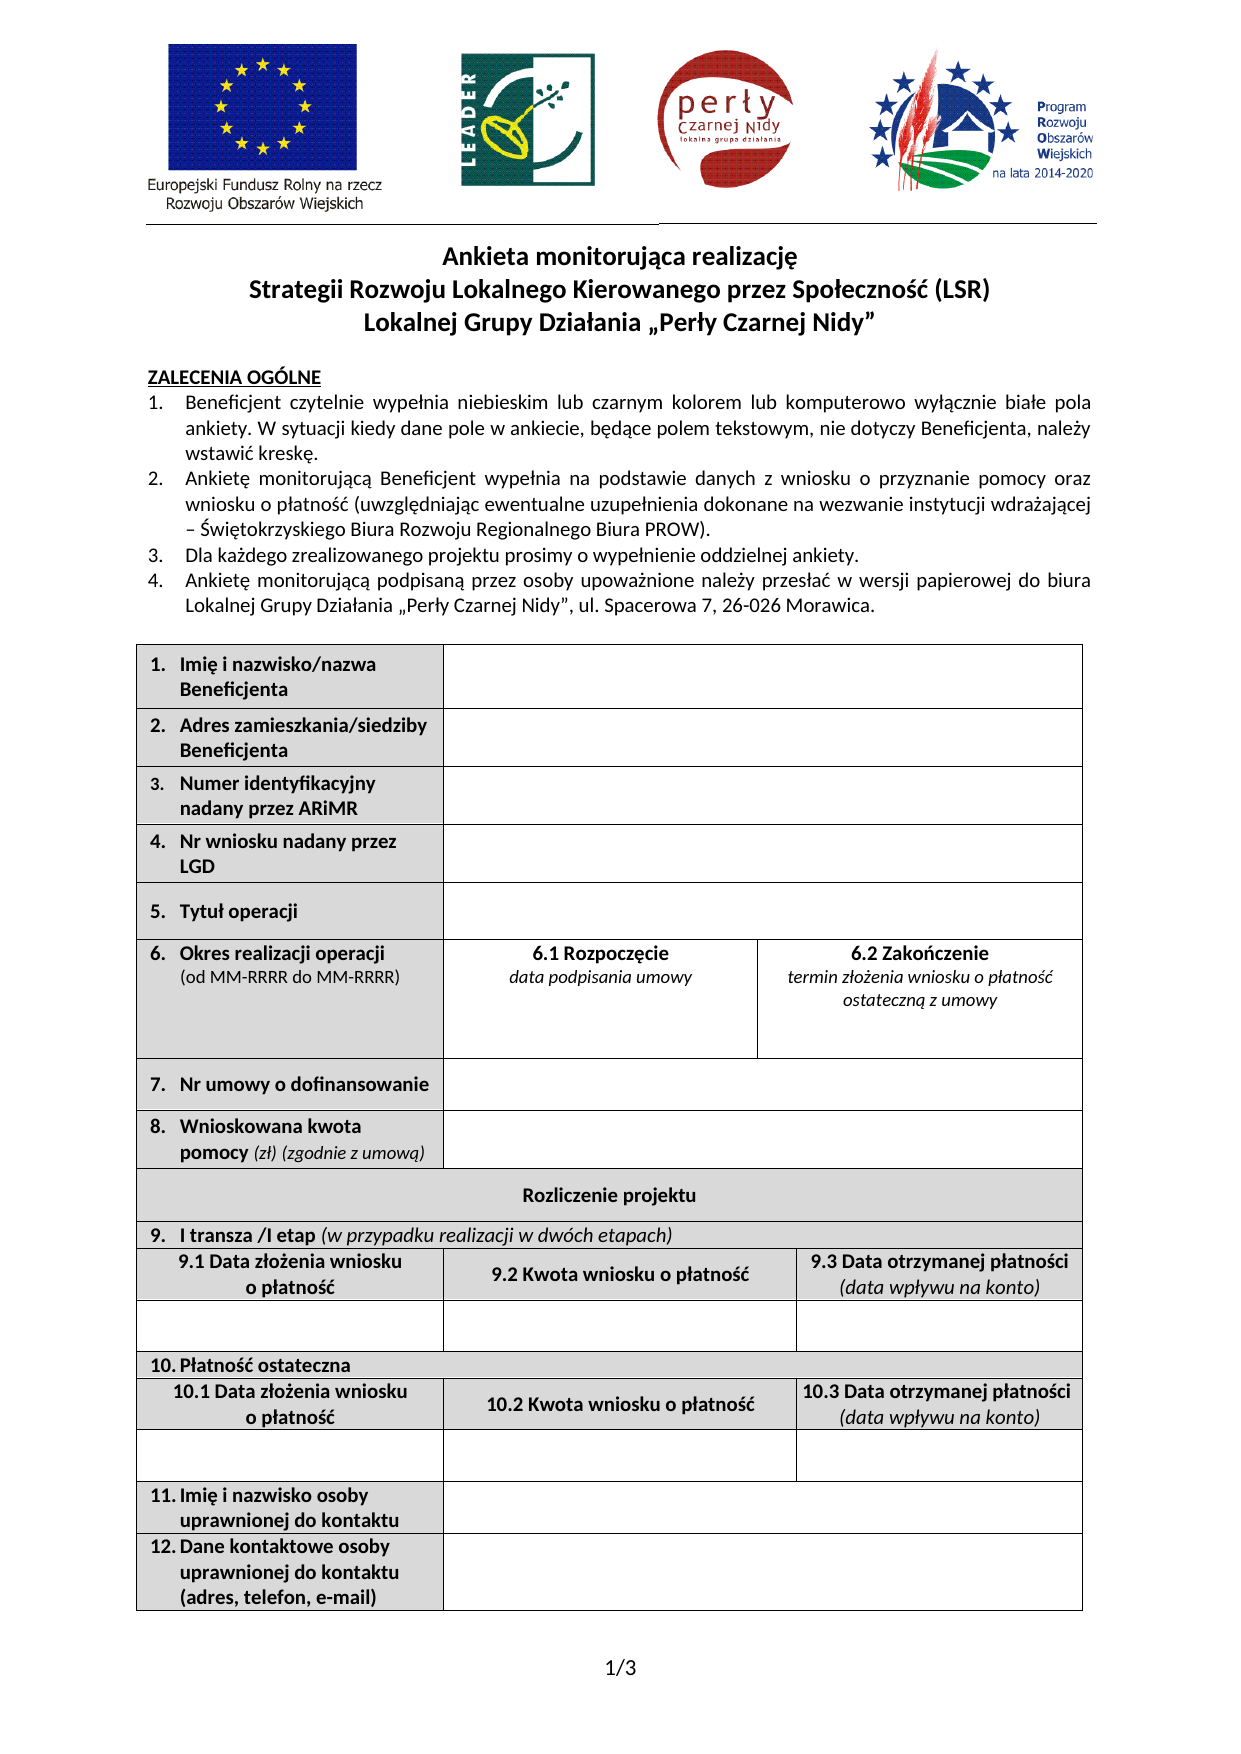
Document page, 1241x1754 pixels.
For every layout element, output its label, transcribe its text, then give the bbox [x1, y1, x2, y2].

table_cell [444, 767, 1082, 823]
table_cell [137, 1301, 443, 1351]
picture [147, 44, 1093, 212]
list Dla każdego zrealizowanego projektu prosimy o wypełnienie oddzielnej ankiety. [148, 542, 1093, 567]
table_cell Tytuł operacji [137, 883, 443, 939]
list Ankietę monitorującą podpisaną przez osoby upoważnione należy przesłać w wersji papierowej do biura Lokalnej Grupy Działania „Perły Czarnej Nidy”, ul. Spacerowa 7, 26-026 Morawica. [148, 567, 1093, 618]
table_cell 9.1 Data złożenia wniosku o płatność [137, 1249, 443, 1299]
table_cell 6.2 Zakończenie termin złożenia wniosku o płatność ostateczną z umowy [758, 940, 1082, 1058]
table_cell Wnioskowana kwota pomocy (zł) (zgodnie z umową) [137, 1111, 443, 1168]
table_cell Imię i nazwisko osoby uprawnionej do kontaktu [137, 1482, 443, 1533]
text Strategii Rozwoju Lokalnego Kierowanego przez Społeczność (LSR) [148, 272, 1093, 306]
table_cell I transza /I etap (w przypadku realizacji w dwóch etapach) [137, 1222, 1082, 1248]
table_cell [444, 1430, 796, 1481]
table_header Imię i nazwisko/nazwa Beneficjenta [137, 645, 443, 708]
table_cell [444, 1111, 1082, 1168]
table_cell Numer identyfikacyjny nadany przez ARiMR [137, 767, 443, 823]
table_cell Okres realizacji operacji (od MM-RRRR do MM-RRRR) [137, 940, 443, 1058]
table_cell [137, 1430, 443, 1481]
table_cell [444, 1482, 1082, 1533]
table_header [444, 645, 1082, 708]
table_cell [444, 1059, 1082, 1109]
table_cell 9.3 Data otrzymanej płatności (data wpływu na konto) [797, 1249, 1082, 1299]
table_cell 9.2 Kwota wniosku o płatność [444, 1249, 796, 1299]
table_cell Nr umowy o dofinansowanie [137, 1059, 443, 1109]
text ZALECENIA OGÓLNE [148, 364, 1093, 389]
table_cell 10.1 Data złożenia wniosku o płatność [137, 1379, 443, 1429]
table_cell [444, 1534, 1082, 1610]
table_cell 10.2 Kwota wniosku o płatność [444, 1379, 796, 1429]
list Beneficjent czytelnie wypełnia niebieskim lub czarnym kolorem lub komputerowo wyłącznie białe pola ankiety. W sytuacji kiedy dane pole w ankiecie, będące polem tekstowym, nie dotyczy Beneficjenta, należy wstawić kreskę. [148, 389, 1093, 466]
table_cell Płatność ostateczna [137, 1352, 1082, 1377]
table_cell [444, 1301, 796, 1351]
table_cell 10.3 Data otrzymanej płatności (data wpływu na konto) [797, 1379, 1082, 1429]
table_cell [444, 883, 1082, 939]
table_cell 6.1 Rozpoczęcie data podpisania umowy [444, 940, 757, 1058]
table_cell Adres zamieszkania/siedziby Beneficjenta [137, 709, 443, 766]
table_cell [797, 1430, 1082, 1481]
table_cell Nr wniosku nadany przez LGD [137, 825, 443, 882]
table_cell [444, 825, 1082, 882]
table_cell [444, 709, 1082, 766]
table_cell [797, 1301, 1082, 1351]
table_cell Rozliczenie projektu [137, 1169, 1082, 1221]
text Lokalnej Grupy Działania „Perły Czarnej Nidy” [148, 306, 1093, 338]
table_cell Dane kontaktowe osoby uprawnionej do kontaktu (adres, telefon, e-mail) [137, 1534, 443, 1610]
text Ankieta monitorująca realizację [148, 239, 1093, 272]
list Ankietę monitorującą Beneficjent wypełnia na podstawie danych z wniosku o przyznanie pomocy oraz wniosku o płatność (uwzględniając ewentualne uzupełnienia dokonane na wezwanie instytucji wdrażającej – Świętokrzyskiego Biura Rozwoju Regionalnego Biura PROW). [148, 466, 1093, 542]
